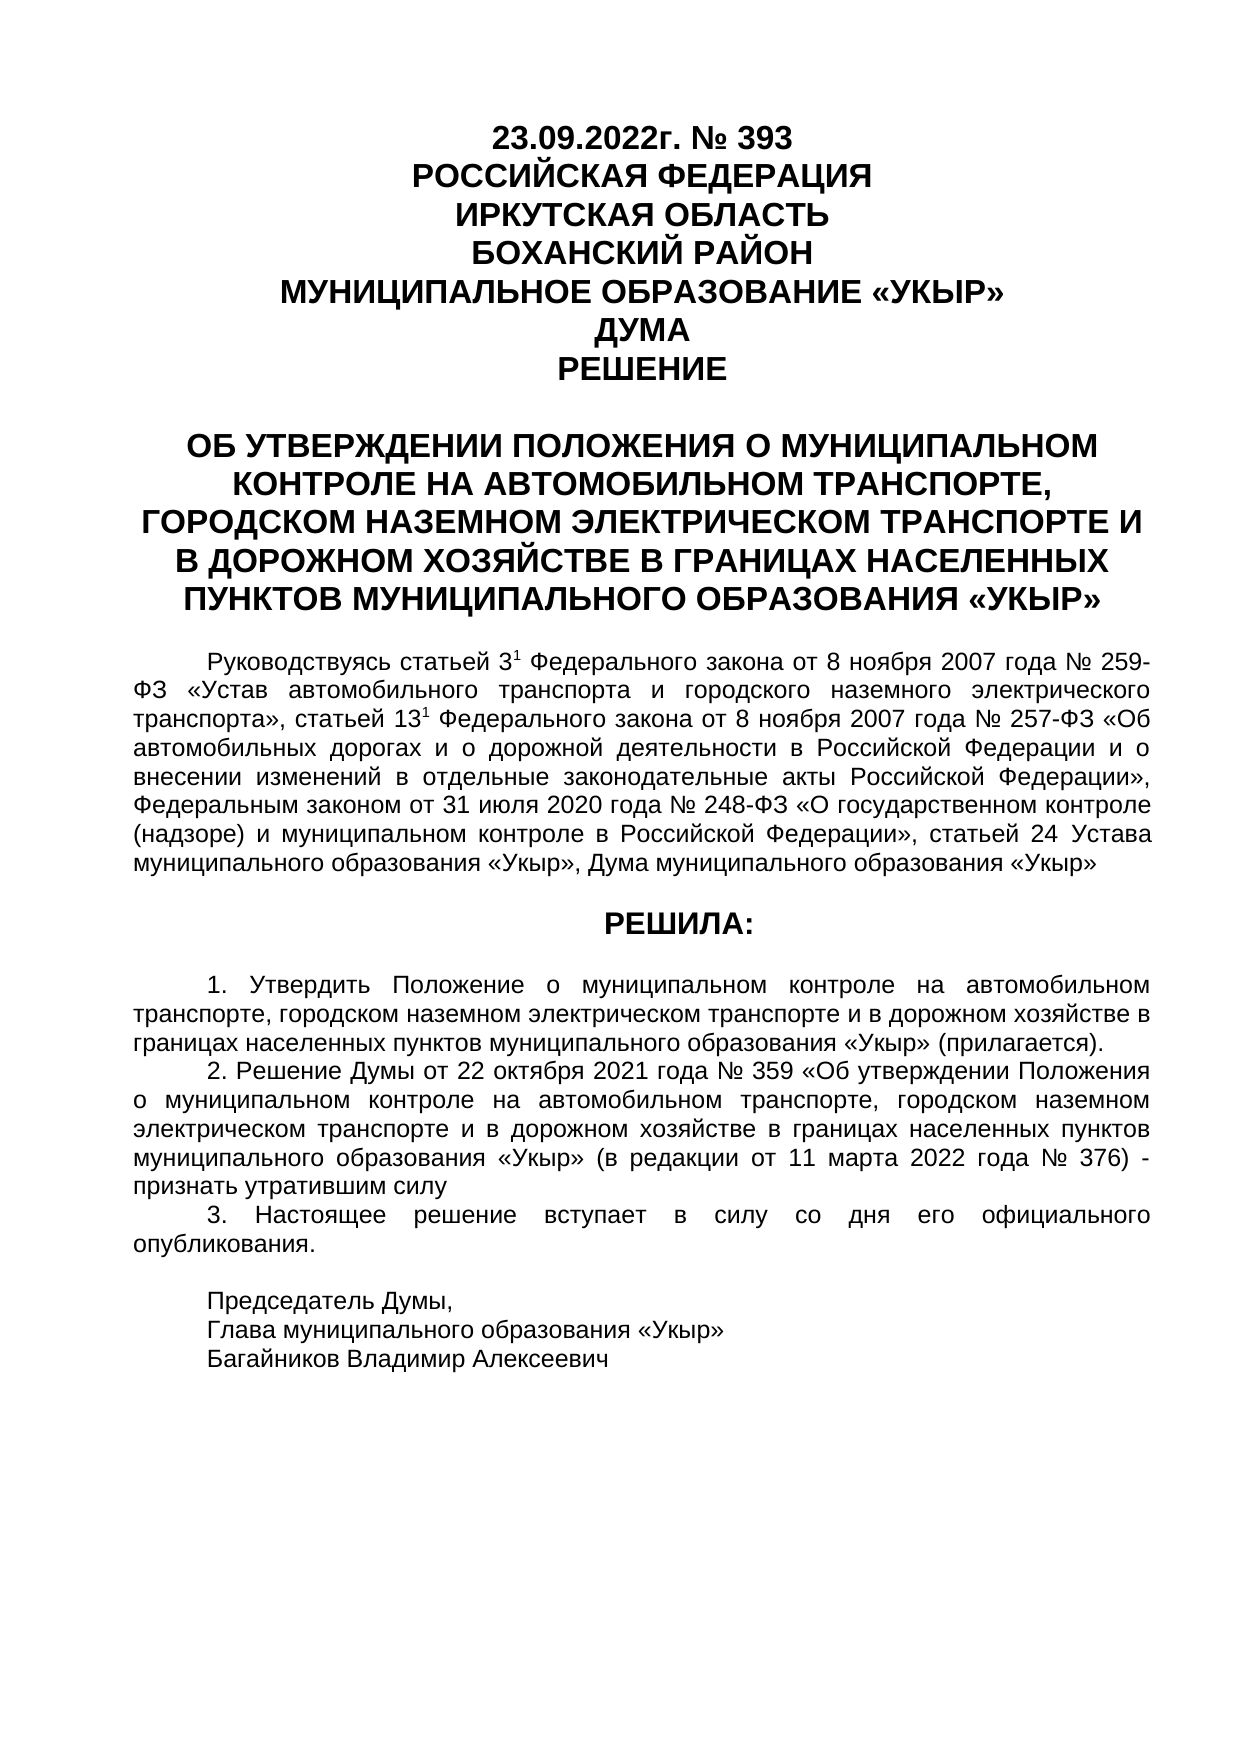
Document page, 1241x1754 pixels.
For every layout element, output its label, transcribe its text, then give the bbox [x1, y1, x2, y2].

text РОССИЙСКАЯ ФЕДЕРАЦИЯ [133, 157, 1152, 195]
text 3. Настоящее решение вступает в силу со дня его официального опубликования. [133, 1200, 1152, 1257]
text РЕШЕНИЕ [133, 349, 1152, 387]
text РЕШИЛА: [133, 905, 1152, 941]
text 2. Решение Думы от 22 октября 2021 года № 359 «Об утверждении Положения о муниципальном контроле на автомобильном транспорте, городском наземном электрическом транспорте и в дорожном хозяйстве в границах населенных пунктов муниципального образования «Укыр» (в редакции от 11 марта 2022 года № 376) - признать утратившим силу [133, 1056, 1152, 1200]
text Руководствуясь статьей 31 Федерального закона от 8 ноября 2007 года № 259-ФЗ «Устав автомобильного транспорта и городского наземного электрического транспорта», статьей 131 Федерального закона от 8 ноября 2007 года № 257-ФЗ «Об автомобильных дорогах и о дорожной деятельности в Российской Федерации и о внесении изменений в отдельные законодательные акты Российской Федерации», Федеральным законом от 31 июля 2020 года № 248-ФЗ «О государственном контроле (надзоре) и муниципальном контроле в Российской Федерации», статьей 24 Устава муниципального образования «Укыр», Дума муниципального образования «Укыр» [133, 647, 1152, 877]
text Председатель Думы, [133, 1286, 1152, 1315]
text Багайников Владимир Алексеевич [133, 1344, 1152, 1372]
text МУНИЦИПАЛЬНОЕ ОБРАЗОВАНИЕ «УКЫР» [133, 272, 1152, 310]
text ДУМА [133, 310, 1152, 349]
text 23.09.2022г. № 393 [133, 118, 1152, 157]
text Глава муниципального образования «Укыр» [133, 1315, 1152, 1344]
text ИРКУТСКАЯ ОБЛАСТЬ [133, 195, 1152, 233]
text 1. Утвердить Положение о муниципальном контроле на автомобильном транспорте, городском наземном электрическом транспорте и в дорожном хозяйстве в границах населенных пунктов муниципального образования «Укыр» (прилагается). [133, 970, 1152, 1056]
text ОБ УТВЕРЖДЕНИИ ПОЛОЖЕНИЯ О МУНИЦИПАЛЬНОМ КОНТРОЛЕ НА АВТОМОБИЛЬНОМ ТРАНСПОРТЕ, ГОРОДСКОМ НАЗЕМНОМ ЭЛЕКТРИЧЕСКОМ ТРАНСПОРТЕ И В ДОРОЖНОМ ХОЗЯЙСТВЕ В ГРАНИЦАХ НАСЕЛЕННЫХ ПУНКТОВ МУНИЦИПАЛЬНОГО ОБРАЗОВАНИЯ «УКЫР» [133, 426, 1152, 618]
text БОХАНСКИЙ РАЙОН [133, 233, 1152, 272]
